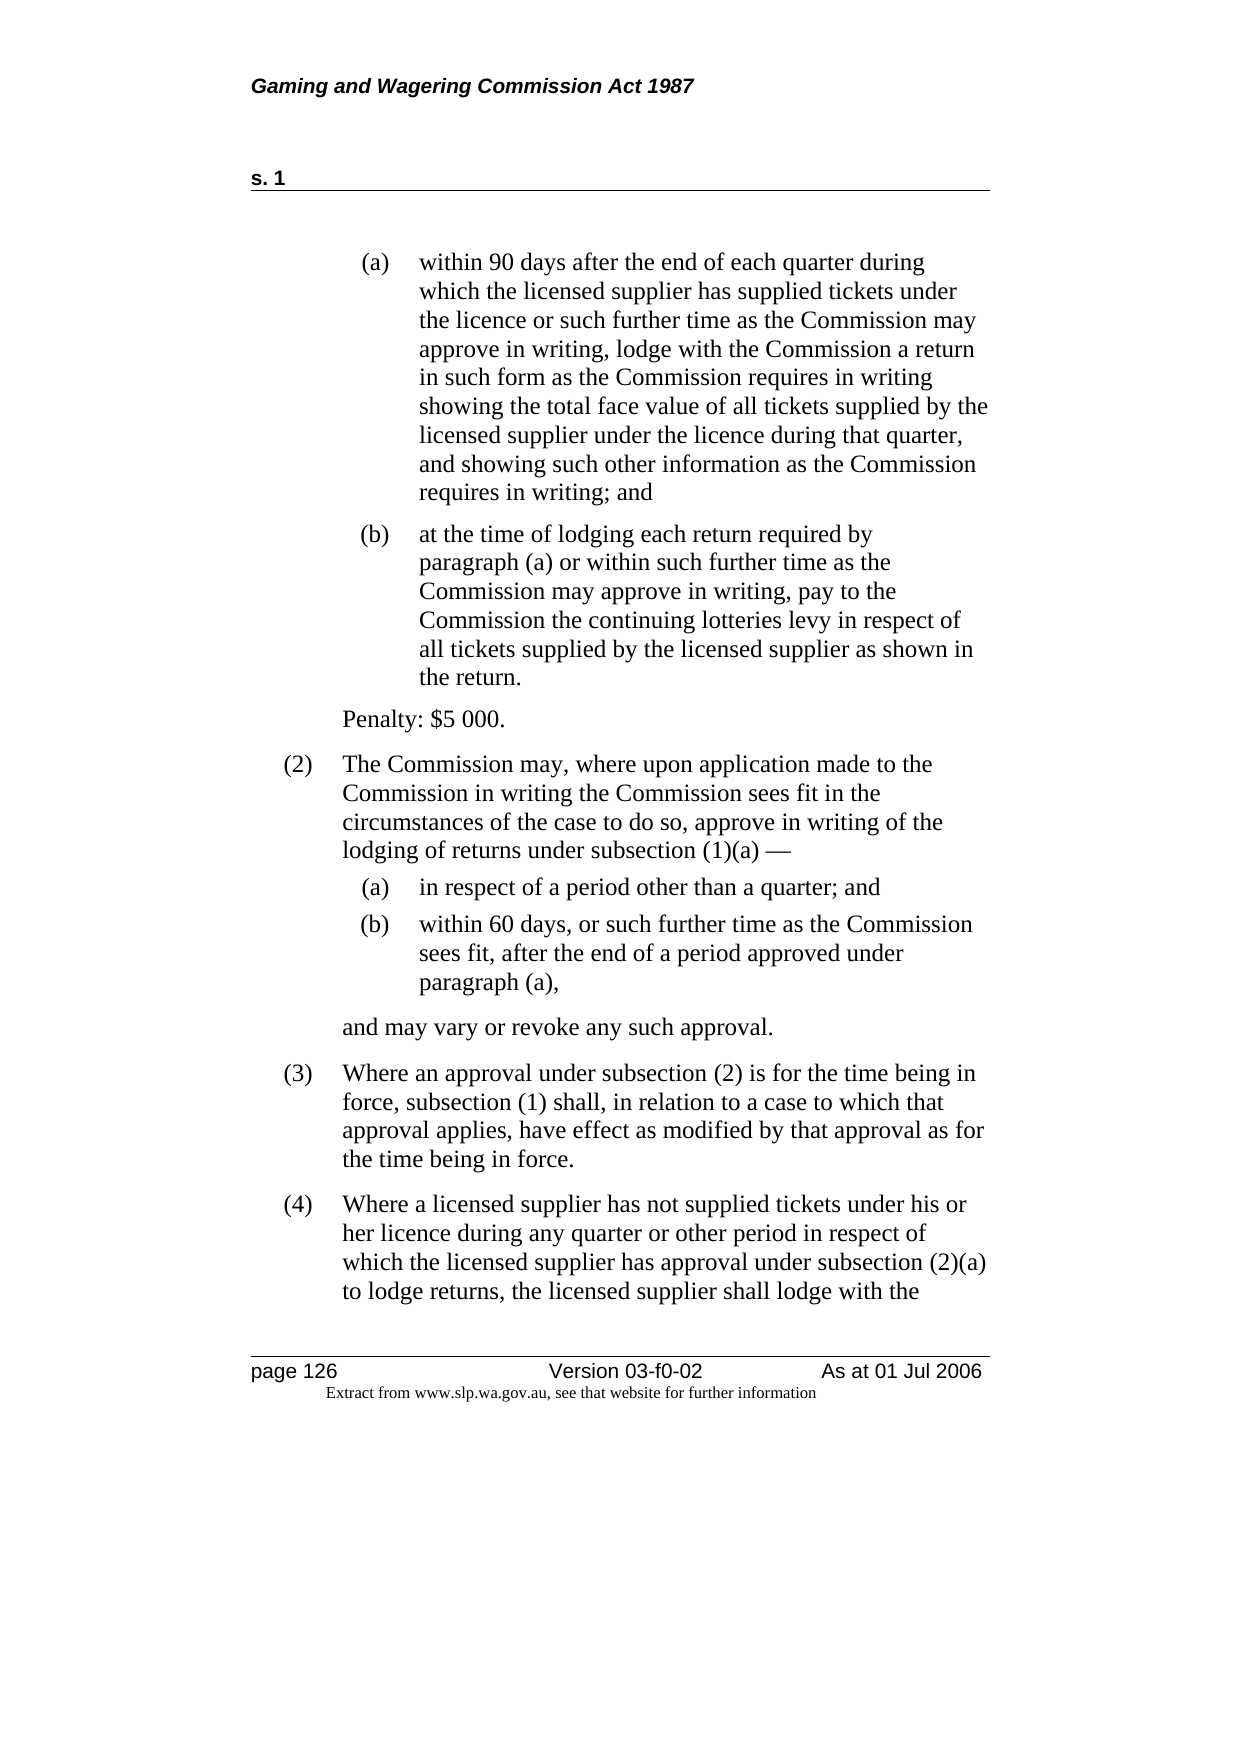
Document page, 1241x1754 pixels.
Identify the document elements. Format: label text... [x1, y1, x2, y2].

text (3) Where an approval under subsection (2) is for the time being in force, subsection (1) shall, in relation to a case to which that approval applies, have effect as modified by that approval as for the time being in force. [251, 1058, 990, 1173]
text and may vary or revoke any such approval. [251, 1012, 990, 1041]
text (2) The Commission may, where upon application made to the Commission in writing the Commission sees fit in the circumstances of the case to do so, approve in writing of the lodging of returns under subsection (1)(a) — [251, 749, 990, 864]
text Penalty: $5 000. [251, 704, 990, 732]
text (b) at the time of lodging each return required by paragraph (a) or within such further time as the Commission may approve in writing, pay to the Commission the continuing lotteries levy in respect of all tickets supplied by the licensed supplier as shown in the return. [251, 519, 990, 691]
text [251, 1189, 990, 1304]
text (a) in respect of a period other than a quarter; and [251, 872, 990, 901]
text (b) within 60 days, or such further time as the Commission sees fit, after the end of a period approved under paragraph (a), [251, 909, 990, 996]
text (a) within 90 days after the end of each quarter during which the licensed supplier has supplied tickets under the licence or such further time as the Commission may approve in writing, lodge with the Commission a return in such form as the Commission requires in writing showing the total face value of all tickets supplied by the licensed supplier under the licence during that quarter, and showing such other information as the Commission requires in writing; and [251, 247, 990, 506]
